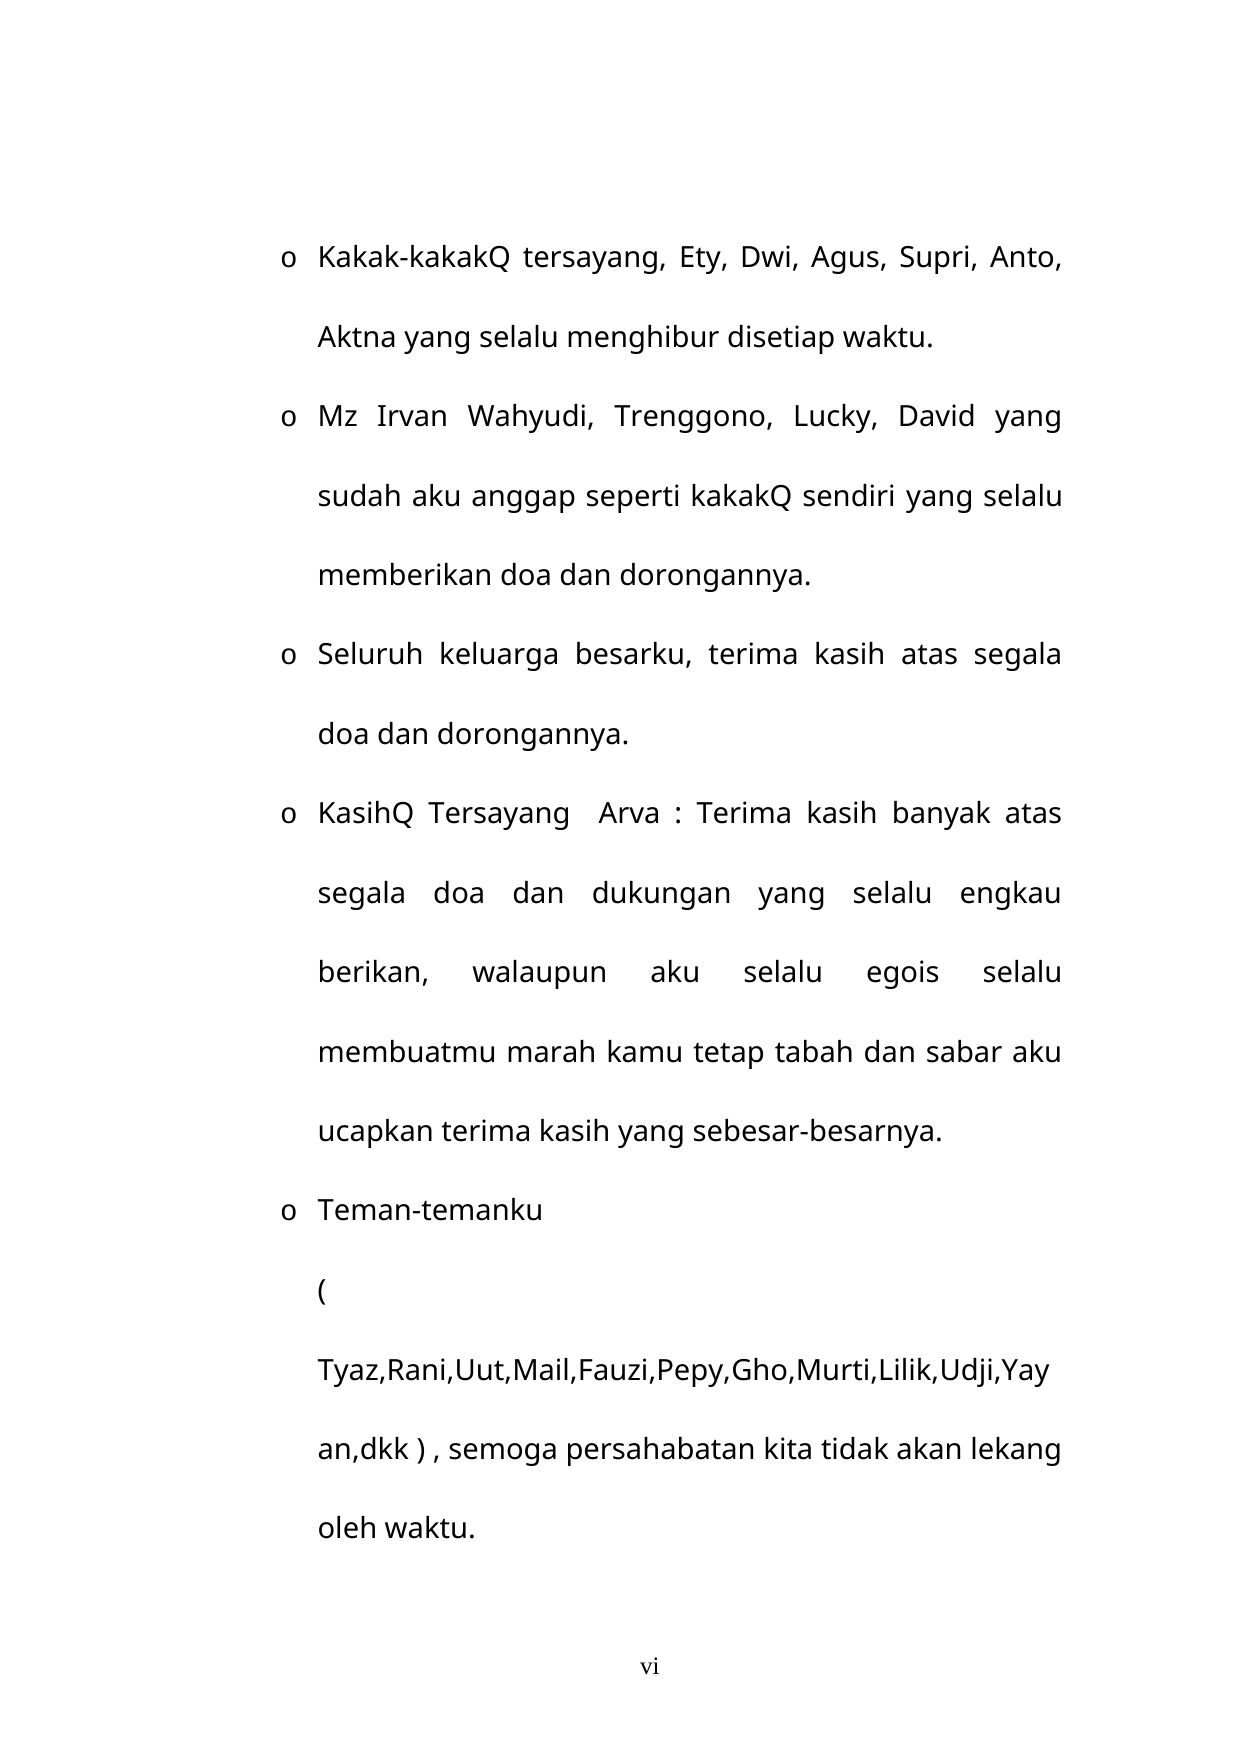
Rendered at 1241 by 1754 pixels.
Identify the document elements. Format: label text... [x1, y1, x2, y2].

list Mz Irvan Wahyudi, Trenggono, Lucky, David yang sudah aku anggap seperti kakakQ sendiri yang selalu memberikan doa dan dorongannya. [280, 395, 1063, 594]
text ( Tyaz,Rani,Uut,Mail,Fauzi,Pepy,Gho,Murti,Lilik,Udji,Yayan,dkk ) , semoga persahabatan kita tidak akan lekang oleh waktu. [317, 1269, 1063, 1547]
list Kakak-kakakQ tersayang, Ety, Dwi, Agus, Supri, Anto, Aktna yang selalu menghibur disetiap waktu. [280, 236, 1063, 356]
list Seluruh keluarga besarku, terima kasih atas segala doa dan dorongannya. [280, 633, 1063, 753]
list Teman-temanku [280, 1189, 1063, 1229]
list KasihQ Tersayang Arva : Terima kasih banyak atas segala doa dan dukungan yang selalu engkau berikan, walaupun aku selalu egois selalu membuatmu marah kamu tetap tabah dan sabar aku ucapkan terima kasih yang sebesar-besarnya. [280, 792, 1063, 1150]
